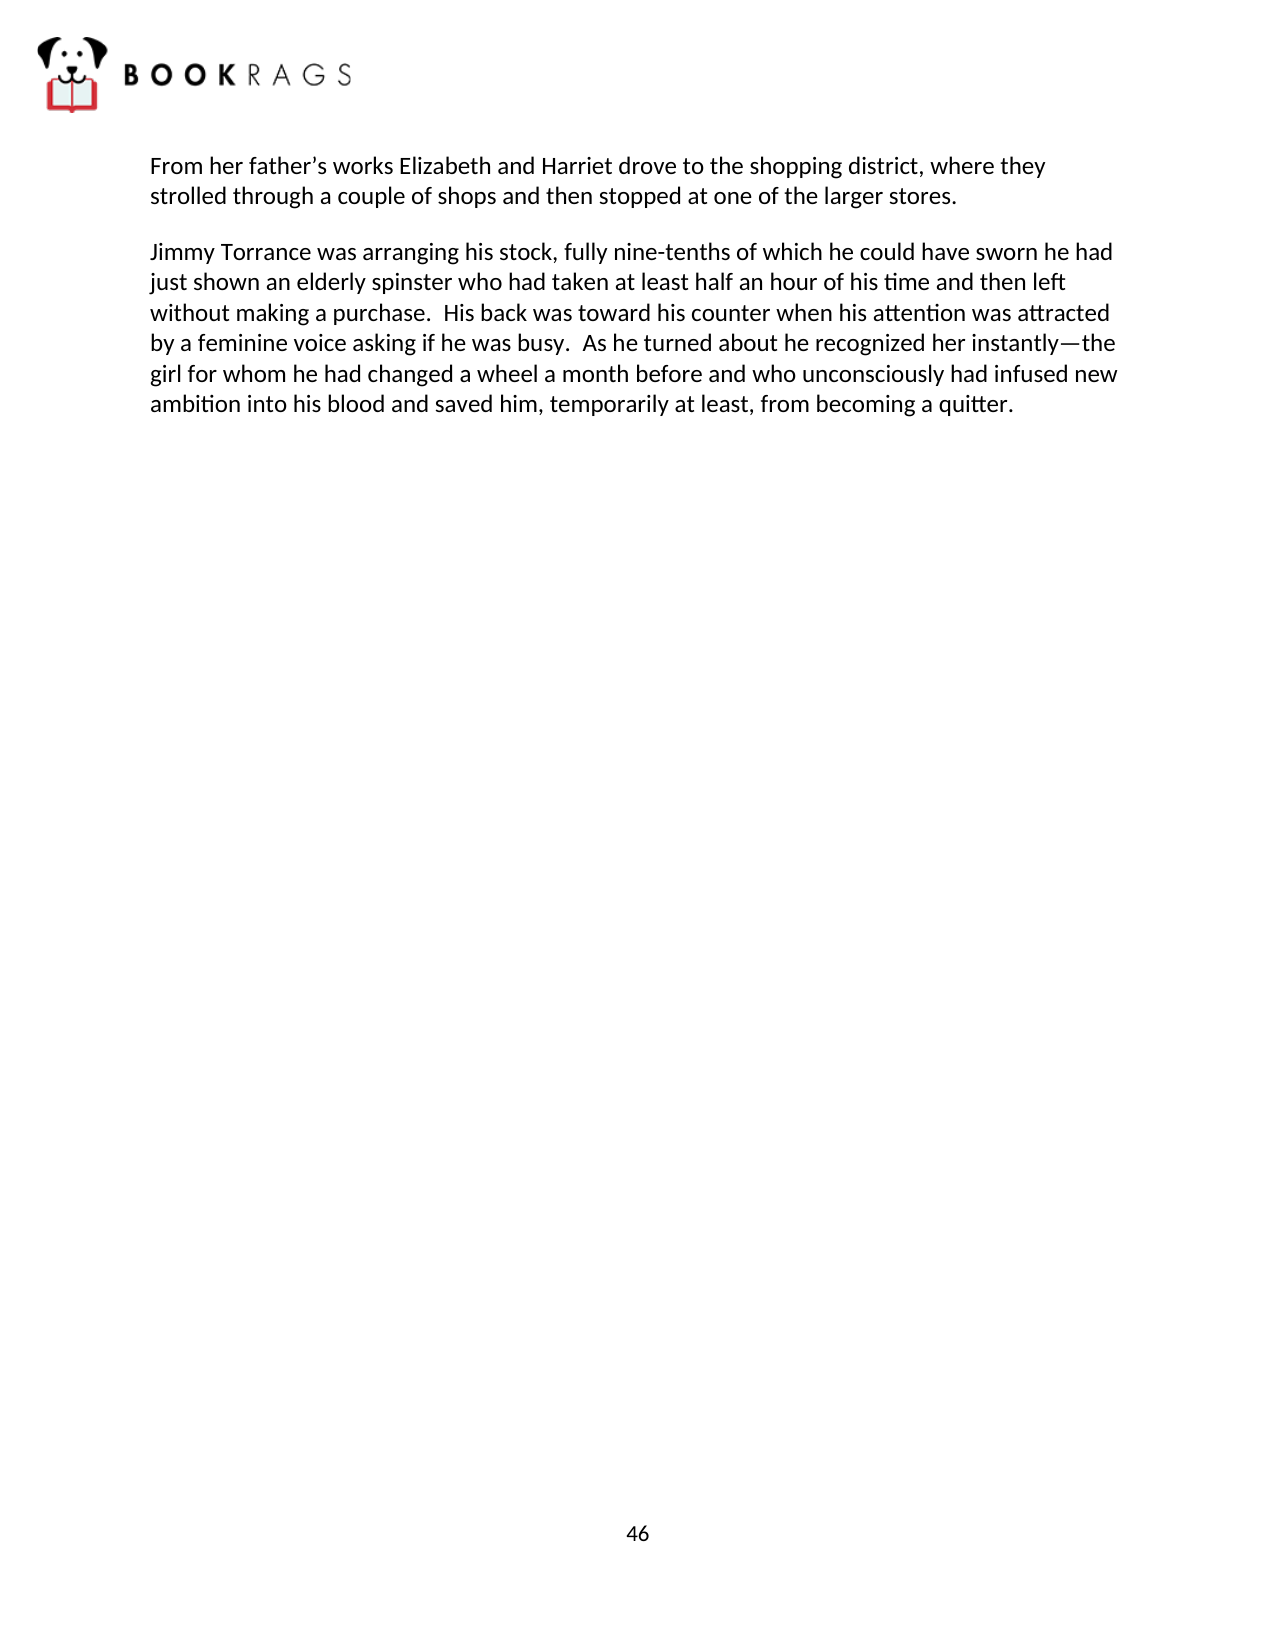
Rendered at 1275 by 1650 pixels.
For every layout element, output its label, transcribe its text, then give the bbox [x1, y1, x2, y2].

picture [37, 37, 351, 113]
text From her father’s works Elizabeth and Harriet drove to the shopping district, where they strolled through a couple of shops and then stopped at one of the larger stores. [150, 150, 1125, 211]
text Jimmy Torrance was arranging his stock, fully nine-tenths of which he could have sworn he had just shown an elderly spinster who had taken at least half an hour of his time and then left without making a purchase. His back was toward his counter when his attention was attracted by a feminine voice asking if he was busy. As he turned about he recognized her instantly—­the girl for whom he had changed a wheel a month before and who unconsciously had infused new ambition into his blood and saved him, temporarily at least, from becoming a quitter. [150, 236, 1125, 419]
